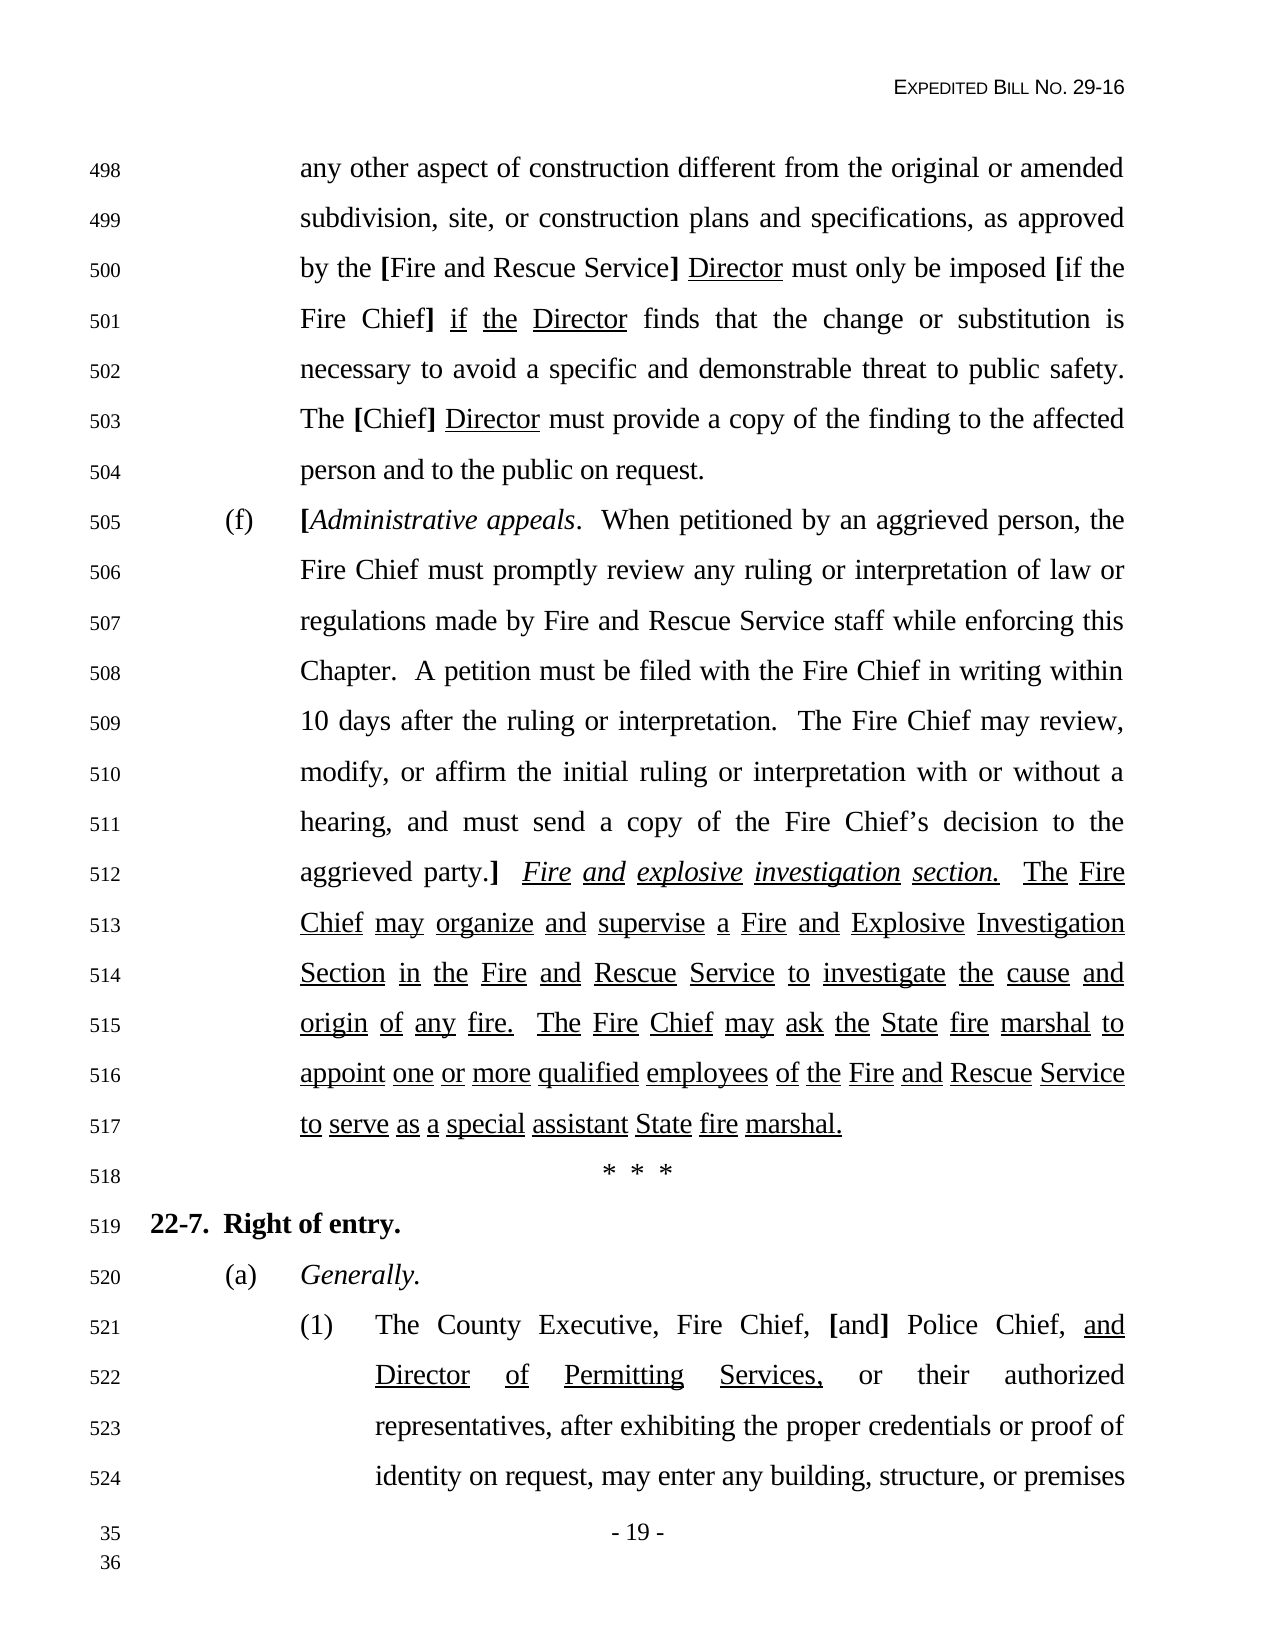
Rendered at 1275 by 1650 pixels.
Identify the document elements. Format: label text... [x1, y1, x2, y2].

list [225, 150, 1125, 485]
list * * * [150, 1156, 1125, 1190]
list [300, 1307, 1125, 1492]
list (f) [Administrative appeals. When petitioned by an aggrieved person, the Fire Chief must promptly review any ruling or interpretation of law or regulations made by Fire and Rescue Service staff while enforcing this Chapter. A petition must be filed with the Fire Chief in writing within 10 days after the ruling or interpretation. The Fire Chief may review, modify, or affirm the initial ruling or interpretation with or without a hearing, and must send a copy of the Fire Chief’s decision to the aggrieved party.] Fire and explosive investigation section. The Fire Chief may organize and supervise a Fire and Explosive Investigation Section in the Fire and Rescue Service to investigate the cause and origin of any fire. The Fire Chief may ask the State fire marshal to appoint one or more qualified employees of the Fire and Rescue Service to serve as a special assistant State fire marshal. [225, 502, 1125, 1139]
list 22-7. Right of entry. [150, 1207, 1125, 1240]
text (a) Generally. [225, 1257, 1125, 1290]
